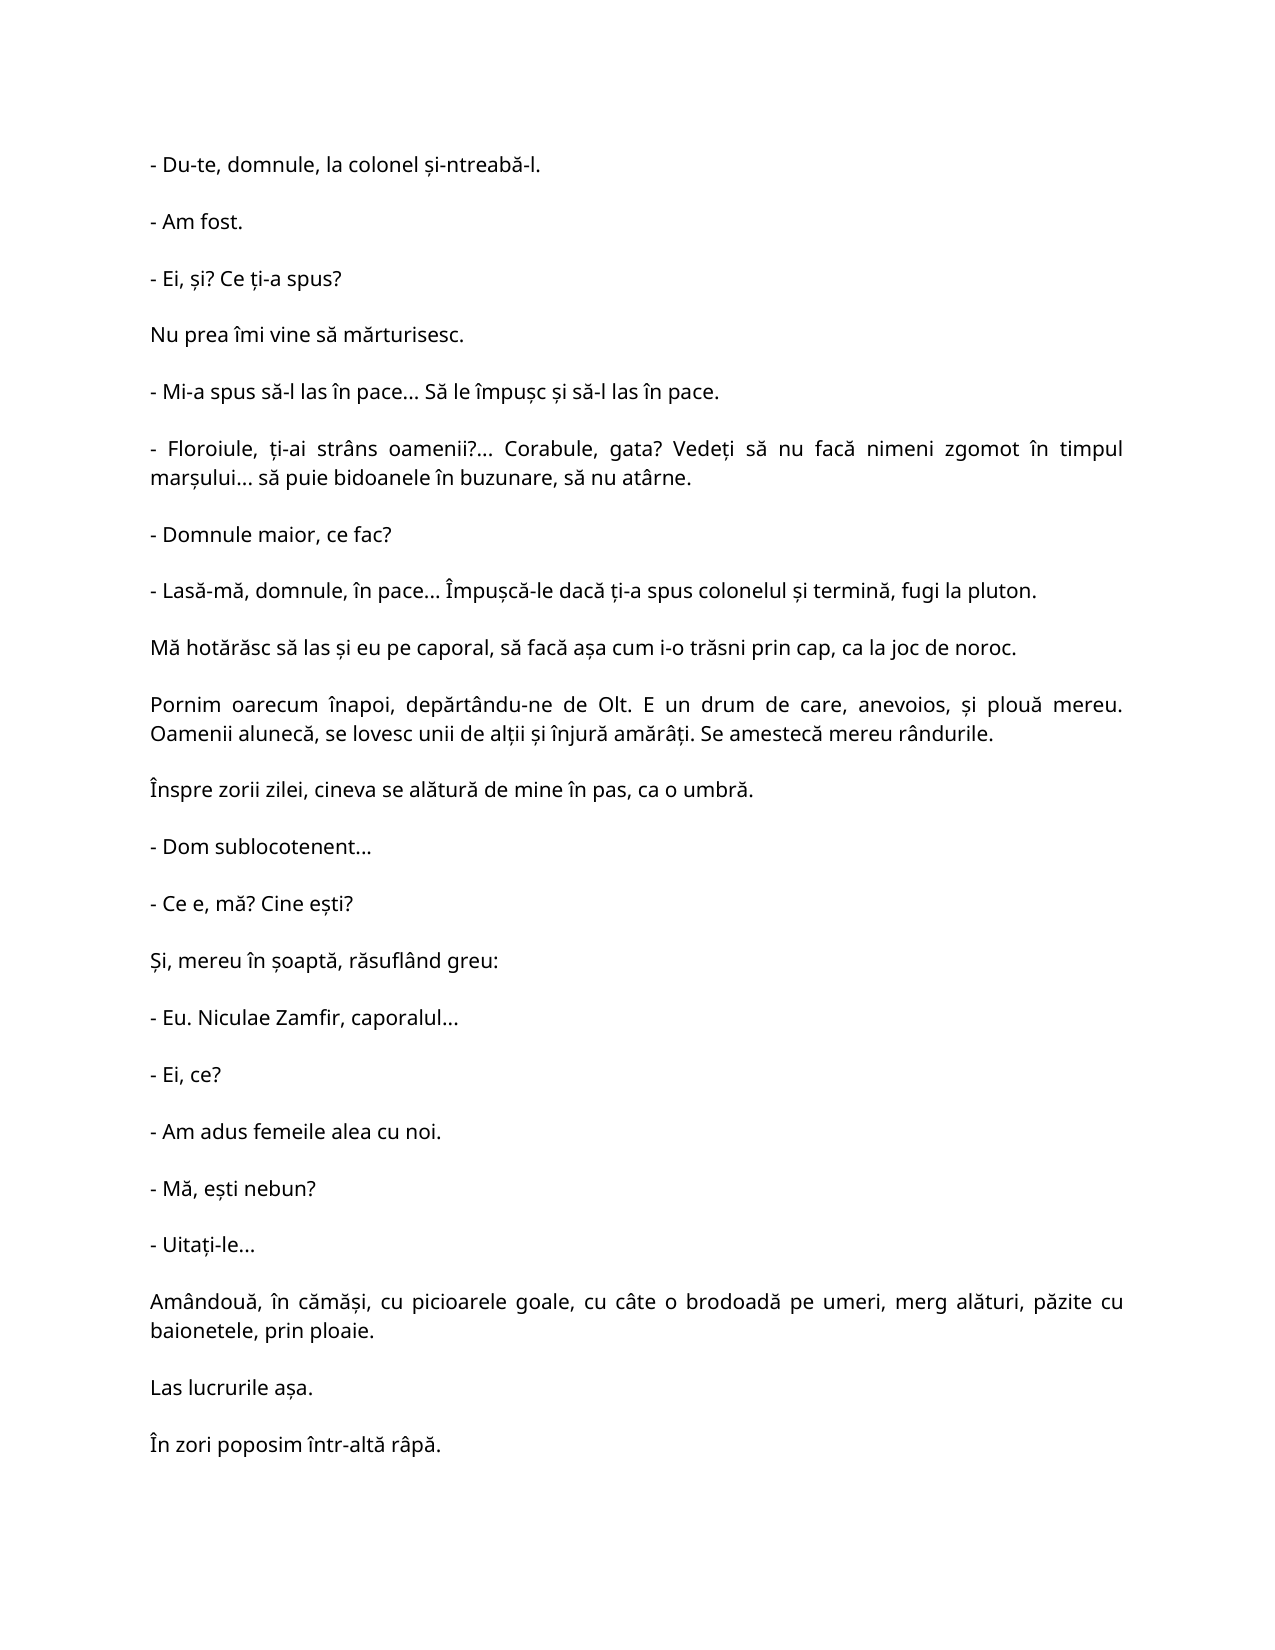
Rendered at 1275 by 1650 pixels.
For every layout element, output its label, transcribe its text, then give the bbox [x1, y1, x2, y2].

text În zori poposim într-altă râpă. [150, 1430, 1125, 1458]
text Și, mereu în șoaptă, răsuflând greu: [150, 946, 1125, 975]
text Mă hotărăsc să las și eu pe caporal, să facă așa cum i-o trăsni prin cap, ca la joc de noroc. [150, 633, 1125, 662]
text Nu prea îmi vine să mărturisesc. [150, 321, 1125, 349]
text - Ce e, mă? Cine ești? [150, 889, 1125, 918]
text Amândouă, în cămăși, cu picioarele goale, cu câte o brodoadă pe umeri, merg alături, păzite cu baionetele, prin ploaie. [150, 1287, 1125, 1344]
text - Du-te, domnule, la colonel și-ntreabă-l. [150, 150, 1125, 178]
text - Ei, ce? [150, 1060, 1125, 1088]
text - Domnule maior, ce fac? [150, 520, 1125, 548]
text - Dom sublocotenent... [150, 832, 1125, 861]
text Înspre zorii zilei, cineva se alătură de mine în pas, ca o umbră. [150, 776, 1125, 804]
text Pornim oarecum înapoi, depărtându-ne de Olt. E un drum de care, anevoios, și plouă mereu. Oamenii alunecă, se lovesc unii de alții și înjură amărâți. Se amestecă mereu rândurile. [150, 690, 1125, 747]
text - Am adus femeile alea cu noi. [150, 1117, 1125, 1145]
text - Mă, ești nebun? [150, 1174, 1125, 1202]
text - Floroiule, ți-ai strâns oamenii?... Corabule, gata? Vedeți să nu facă nimeni zgomot în timpul marșului... să puie bidoanele în buzunare, să nu atârne. [150, 434, 1125, 491]
text Las lucrurile așa. [150, 1373, 1125, 1401]
text - Lasă-mă, domnule, în pace... Împușcă-le dacă ți-a spus colonelul și termină, fugi la pluton. [150, 577, 1125, 605]
text - Am fost. [150, 207, 1125, 235]
text - Ei, și? Ce ți-a spus? [150, 264, 1125, 292]
text - Eu. Niculae Zamfir, caporalul... [150, 1003, 1125, 1032]
text - Uitați-le... [150, 1231, 1125, 1259]
text - Mi-a spus să-l las în pace... Să le împușc și să-l las în pace. [150, 377, 1125, 406]
